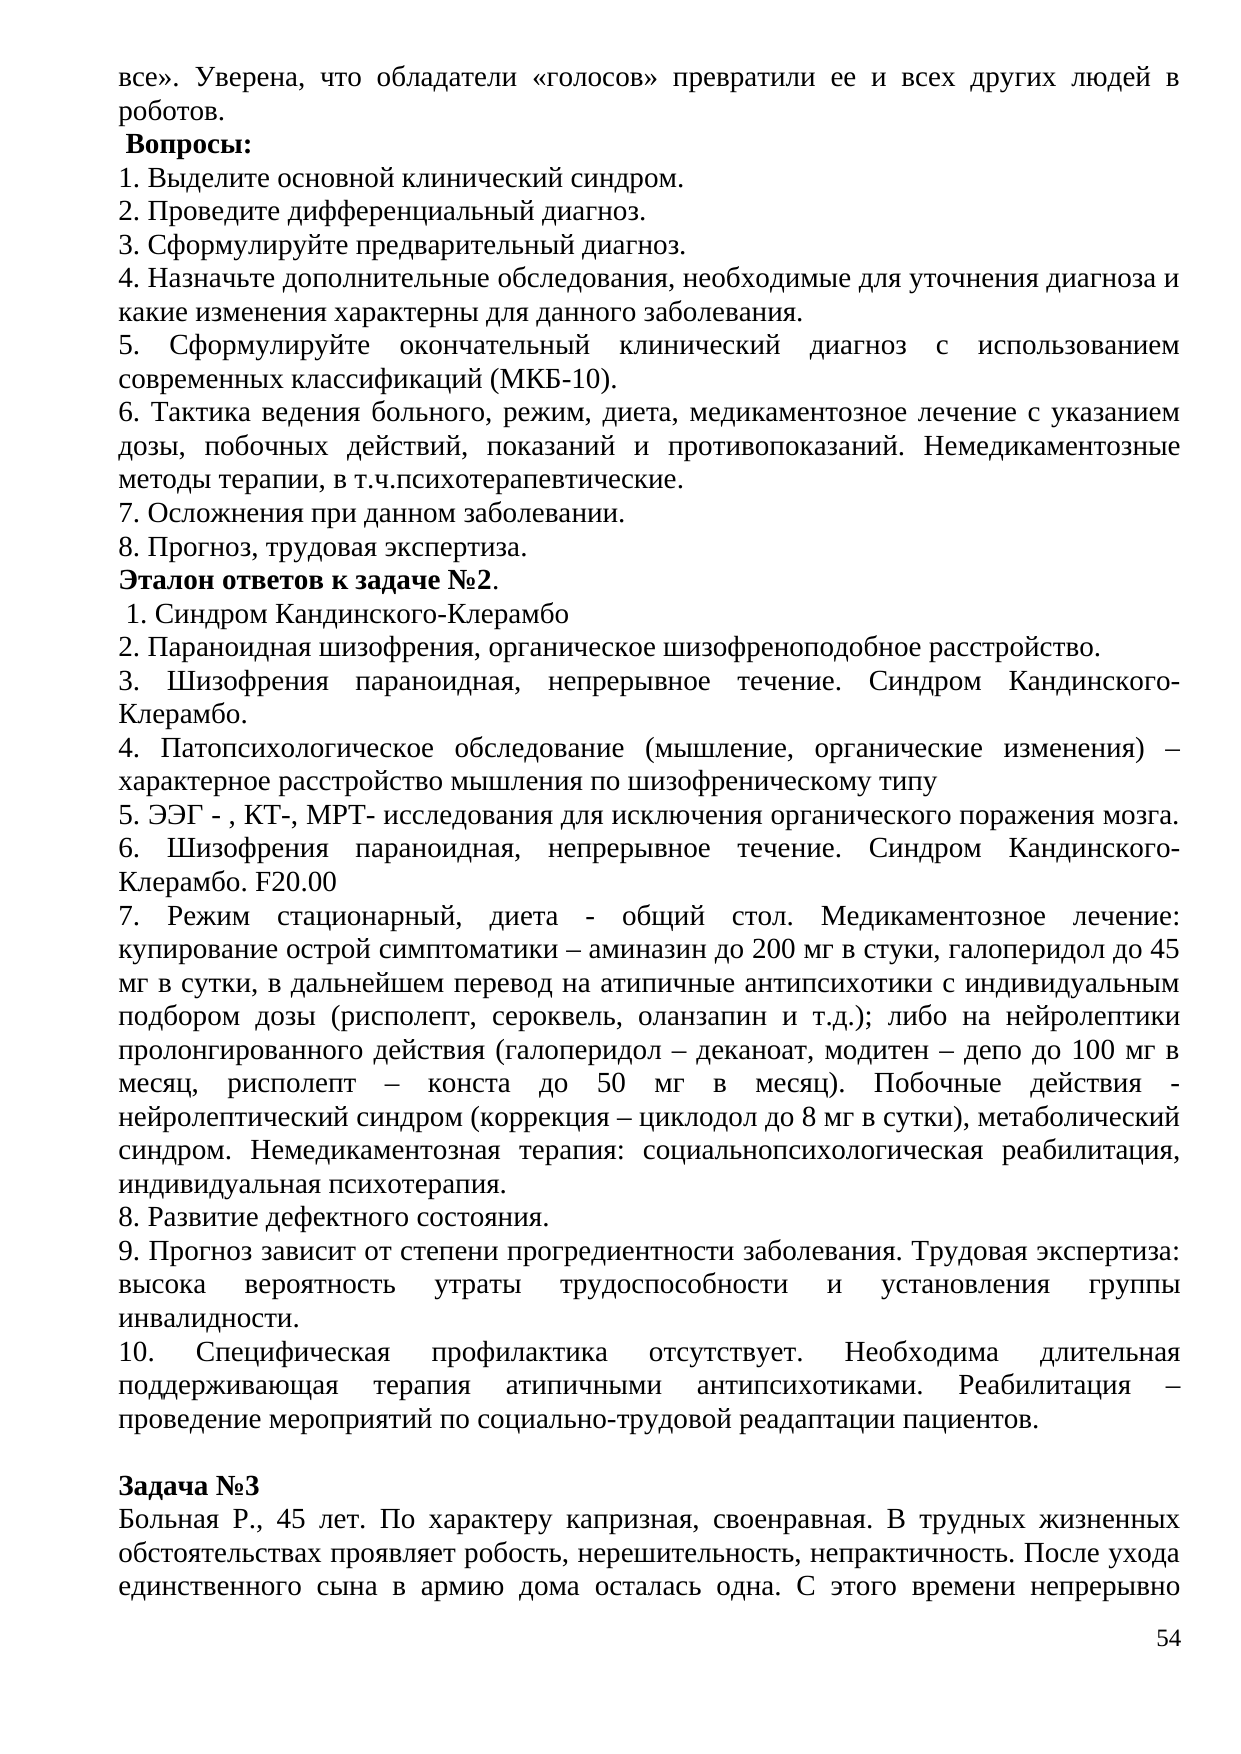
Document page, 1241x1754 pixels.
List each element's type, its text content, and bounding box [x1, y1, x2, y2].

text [118, 1501, 1181, 1602]
text 4. Патопсихологическое обследование (мышление, органические изменения) – характерное расстройство мышления по шизофреническому типу [118, 730, 1181, 797]
text 3. Сформулируйте предварительный диагноз. [118, 227, 1181, 260]
text 3. Шизофрения параноидная, непрерывное течение. Синдром Кандинского-Клерамбо. [118, 663, 1181, 730]
text Задача №3 [118, 1468, 1181, 1501]
text 5. Сформулируйте окончательный клинический диагноз с использованием современных классификаций (МКБ-10). [118, 327, 1181, 394]
text 9. Прогноз зависит от степени прогредиентности заболевания. Трудовая экспертиза: высока вероятность утраты трудоспособности и установления группы инвалидности. [118, 1233, 1181, 1334]
text 7. Режим стационарный, диета - общий стол. Медикаментозное лечение: купирование острой симптоматики – аминазин до 200 мг в стуки, галоперидол до 45 мг в сутки, в дальнейшем перевод на атипичные антипсихотики с индивидуальным подбором дозы (рисполепт, сероквель, оланзапин и т.д.); либо на нейролептики пролонгированного действия (галоперидол – деканоат, модитен – депо до 100 мг в месяц, рисполепт – конста до 50 мг в месяц). Побочные действия - нейролептический синдром (коррекция – циклодол до 8 мг в сутки), метаболический синдром. Немедикаментозная терапия: социальнопсихологическая реабилитация, индивидуальная психотерапия. [118, 898, 1181, 1199]
text 1. Выделите основной клинический синдром. [118, 160, 1181, 193]
text 2. Параноидная шизофрения, органическое шизофреноподобное расстройство. [118, 629, 1181, 663]
text 1. Синдром Кандинского-Клерамбо [118, 596, 1181, 629]
text 5. ЭЭГ - , КТ-, МРТ- исследования для исключения органического поражения мозга. 6. Шизофрения параноидная, непрерывное течение. Синдром Кандинского-Клерамбо. F20.00 [118, 797, 1181, 898]
text Вопросы: [118, 126, 1181, 160]
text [118, 59, 1181, 126]
text Эталон ответов к задаче №2. [118, 562, 1181, 596]
text 10. Специфическая профилактика отсутствует. Необходима длительная поддерживающая терапия атипичными антипсихотиками. Реабилитация – проведение мероприятий по социально-трудовой реадаптации пациентов. [118, 1334, 1181, 1434]
text 7. Осложнения при данном заболевании. [118, 495, 1181, 529]
text 8. Прогноз, трудовая экспертиза. [118, 529, 1181, 562]
text 4. Назначьте дополнительные обследования, необходимые для уточнения диагноза и какие изменения характерны для данного заболевания. [118, 260, 1181, 327]
text 6. Тактика ведения больного, режим, диета, медикаментозное лечение с указанием дозы, побочных действий, показаний и противопоказаний. Немедикаментозные методы терапии, в т.ч.психотерапевтические. [118, 394, 1181, 495]
text 2. Проведите дифференциальный диагноз. [118, 193, 1181, 227]
text 8. Развитие дефектного состояния. [118, 1199, 1181, 1233]
